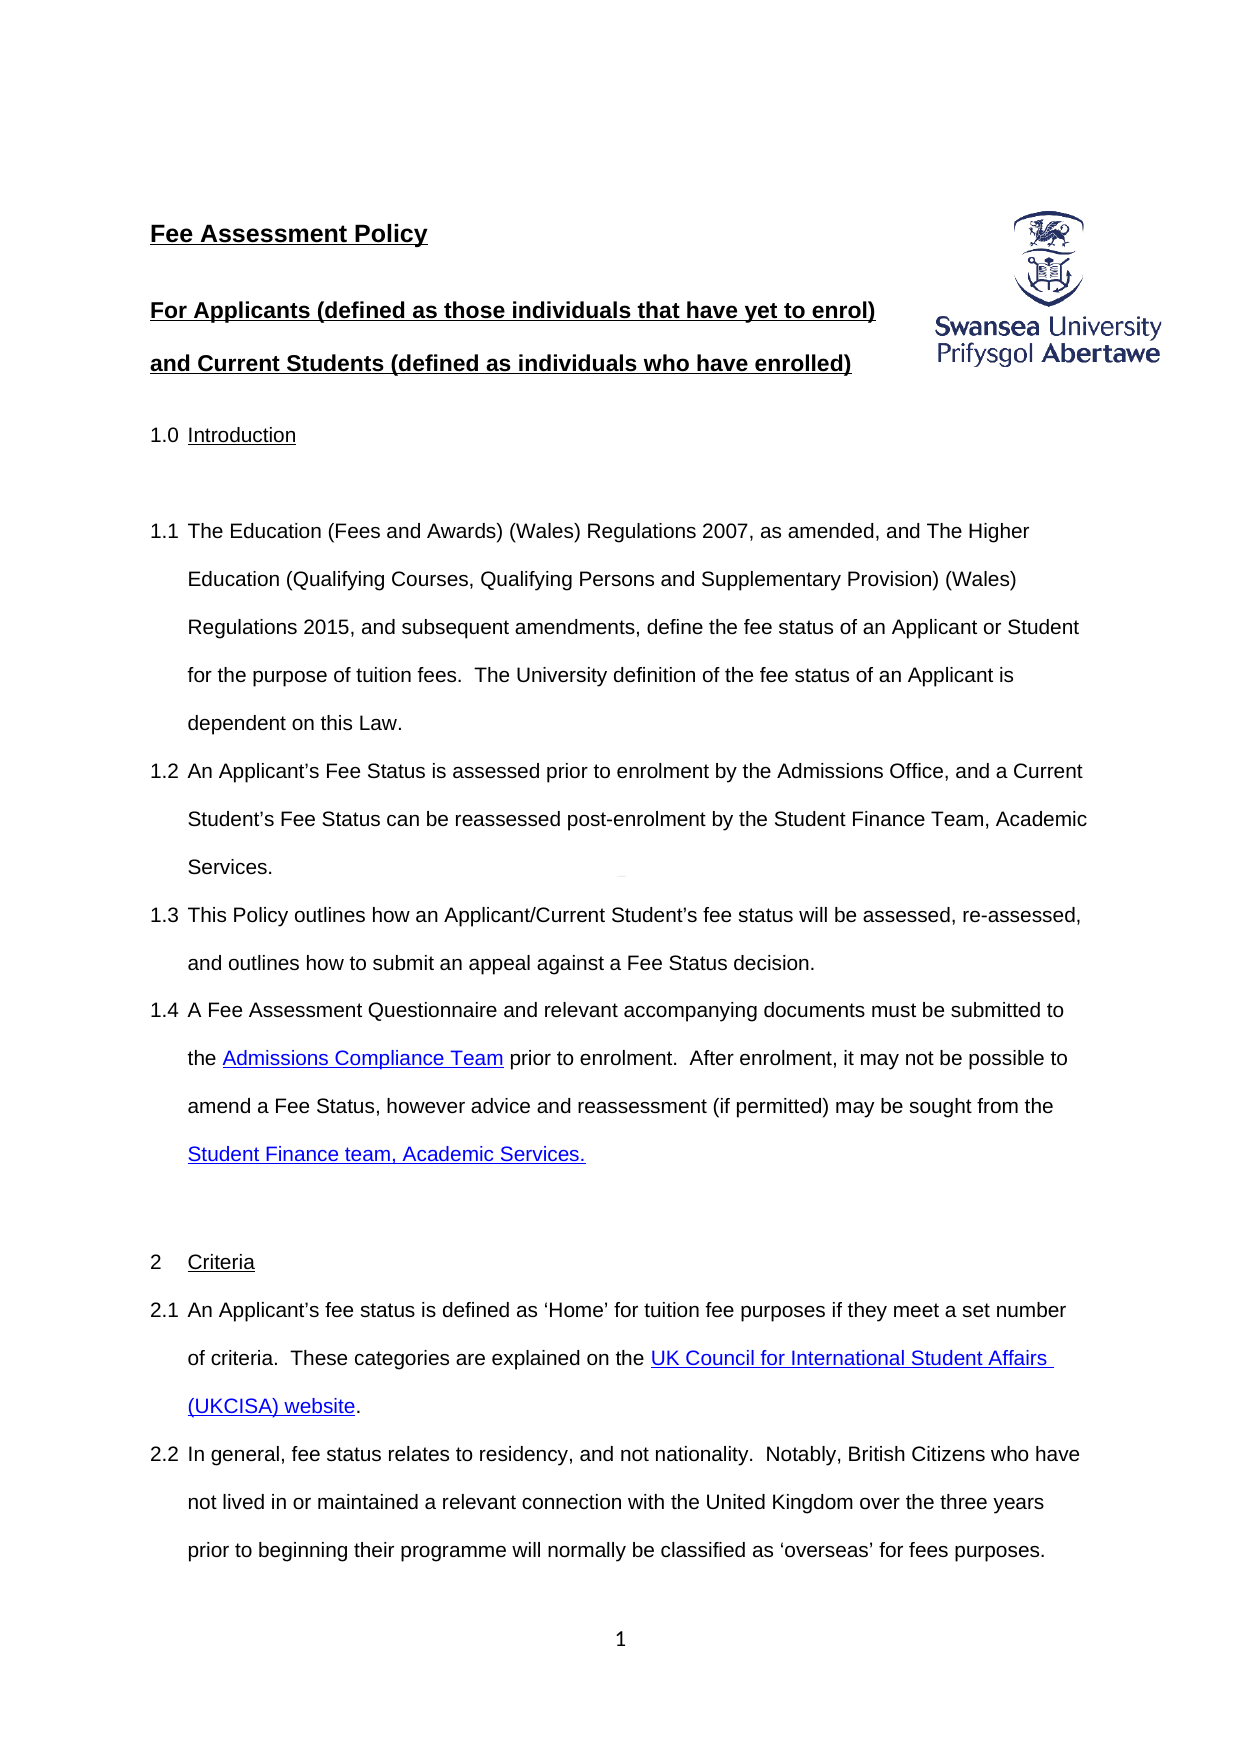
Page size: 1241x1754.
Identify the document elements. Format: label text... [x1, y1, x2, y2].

list In general, fee status relates to residency, and not nationality. Notably, British Citizens who have not lived in or maintained a relevant connection with the United Kingdom over the three years prior to beginning their programme will normally be classified as ‘overseas’ for fees purposes. [150, 1442, 1090, 1562]
list Introduction [150, 423, 1090, 447]
list An Applicant’s Fee Status is assessed prior to enrolment by the Admissions Office, and a Current Student’s Fee Status can be reassessed post-enrolment by the Student Finance Team, Academic Services. [150, 759, 1090, 878]
picture [935, 211, 1162, 367]
list This Policy outlines how an Applicant/Current Student’s fee status will be assessed, re-assessed, and outlines how to submit an appeal against a Fee Status decision. [150, 902, 1090, 974]
list Criteria [150, 1250, 1090, 1274]
text For Applicants (defined as those individuals that have yet to enrol) and Current Students (defined as individuals who have enrolled) [150, 297, 1090, 376]
list A Fee Assessment Questionnaire and relevant accompanying documents must be submitted to the Admissions Compliance Team prior to enrolment. After enrolment, it may not be possible to amend a Fee Status, however advice and reassessment (if permitted) may be sought from the Student Finance team, Academic Services. [150, 998, 1090, 1222]
list The Education (Fees and Awards) (Wales) Regulations 2007, as amended, and The Higher Education (Qualifying Courses, Qualifying Persons and Supplementary Provision) (Wales) Regulations 2015, and subsequent amendments, define the fee status of an Applicant or Student for the purpose of tuition fees. The University definition of the fee status of an Applicant is dependent on this Law. [150, 519, 1090, 735]
text Fee Assessment Policy [150, 219, 935, 247]
list An Applicant’s fee status is defined as ‘Home’ for tuition fee purposes if they meet a set number of criteria. These categories are explained on the UK Council for International Student Affairs (UKCISA) website. [150, 1298, 1090, 1418]
